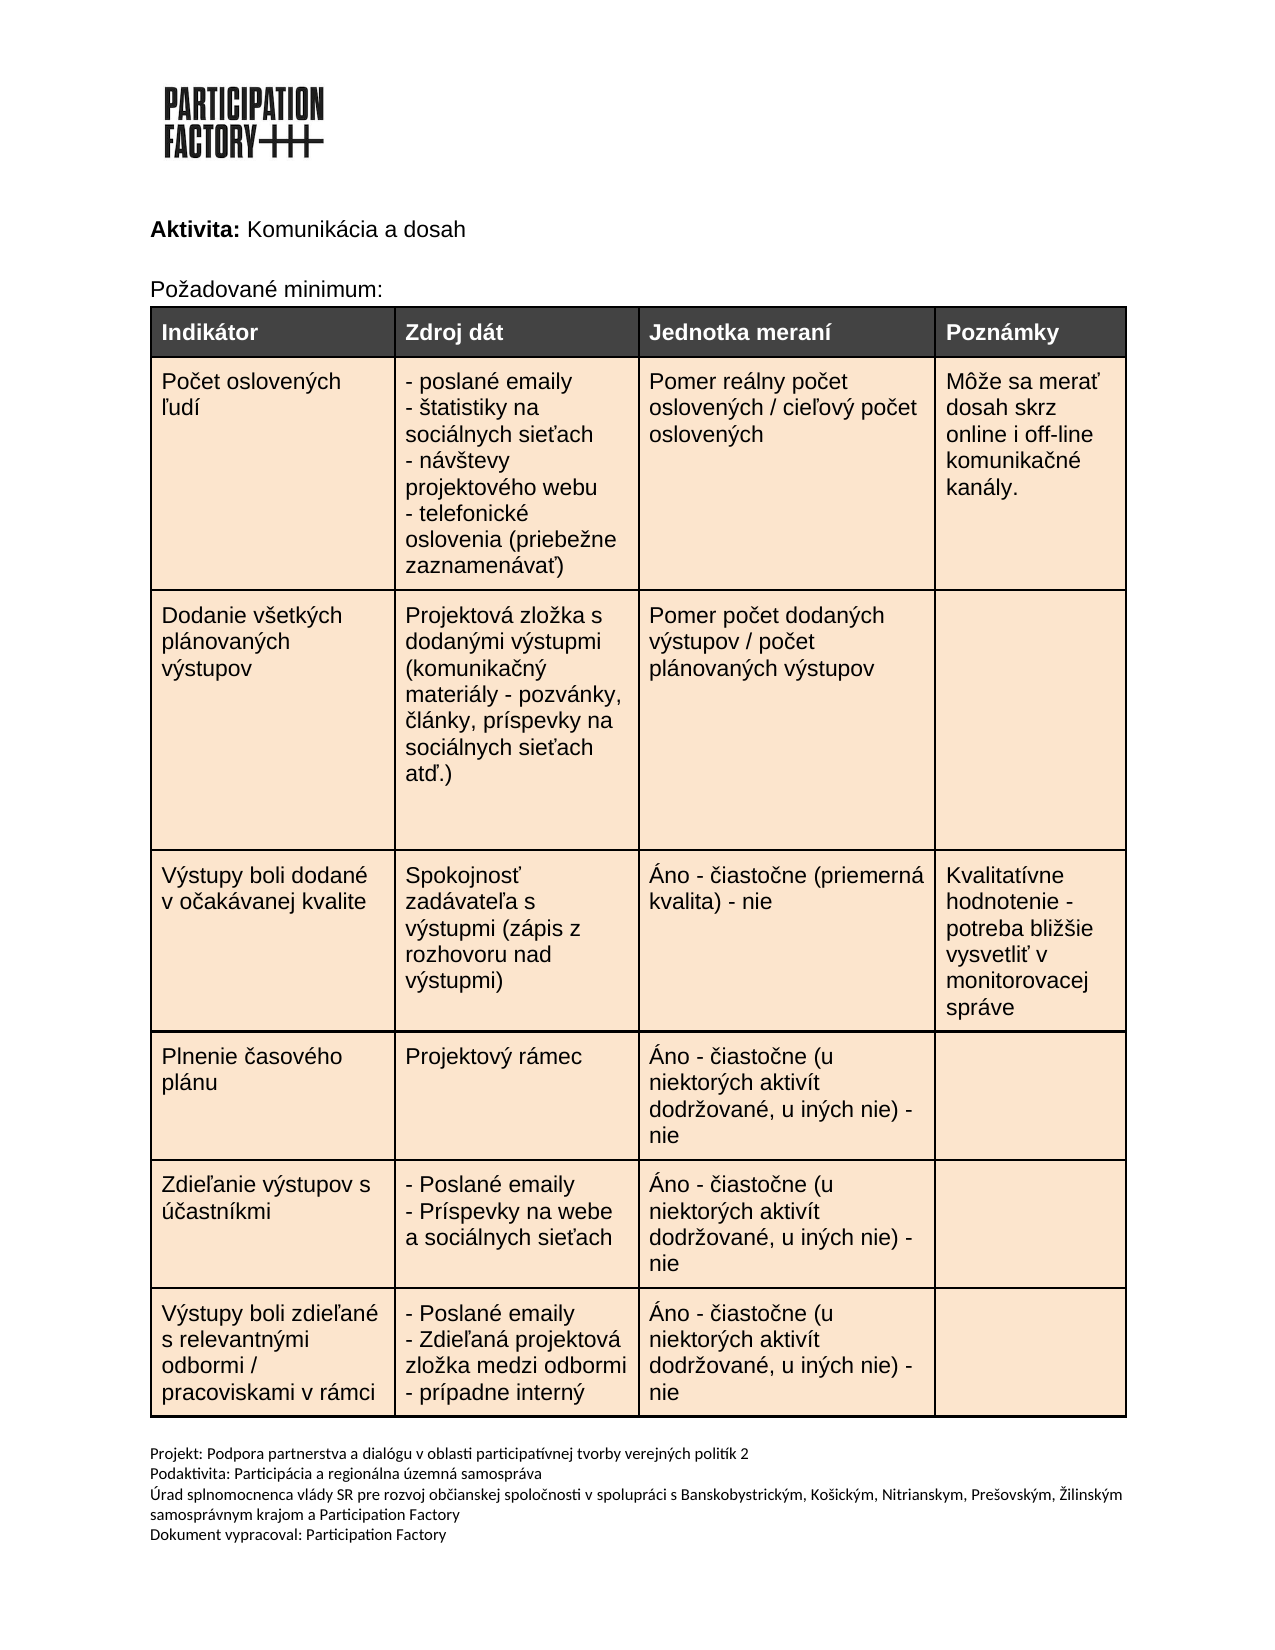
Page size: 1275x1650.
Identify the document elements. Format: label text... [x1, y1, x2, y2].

table_cell [936, 1161, 1125, 1287]
table_cell Spokojnosť zadávateľa s výstupmi (zápis z rozhovoru nad výstupmi) [396, 851, 638, 1030]
picture [150, 75, 338, 170]
table_cell Áno - čiastočne (u niektorých aktivít dodržované, u iných nie) - nie [640, 1033, 934, 1159]
text Aktivita: Komunikácia a dosah [150, 216, 1125, 242]
table_cell Zdieľanie výstupov s účastníkmi [152, 1161, 394, 1287]
table_cell Áno - čiastočne (u niektorých aktivít dodržované, u iných nie) - nie [640, 1289, 934, 1415]
table_cell - Poslané emaily - Príspevky na webe a sociálnych sieťach [396, 1161, 638, 1287]
table_cell Pomer počet dodaných výstupov / počet plánovaných výstupov [640, 591, 934, 849]
table_header Indikátor [152, 308, 394, 356]
table_cell - poslané emaily - štatistiky na sociálnych sieťach - návštevy projektového webu - telefonické oslovenia (priebežne zaznamenávať) [396, 358, 638, 589]
table_cell Pomer reálny počet oslovených / cieľový počet oslovených [640, 358, 934, 589]
table_cell [936, 1289, 1125, 1415]
table_cell - Poslané emaily - Zdieľaná projektová zložka medzi odbormi - prípadne interný newsletter komunikujúci o výstupoch [396, 1289, 638, 1415]
table_header Jednotka meraní [640, 308, 934, 356]
table_cell Dodanie všetkých plánovaných výstupov [152, 591, 394, 849]
table_cell Áno - čiastočne (u niektorých aktivít dodržované, u iných nie) - nie [640, 1161, 934, 1287]
table_cell Projektový rámec [396, 1033, 638, 1159]
table_cell Výstupy boli zdieľané s relevantnými odbormi / pracoviskami v rámci úradu [152, 1289, 394, 1415]
table_cell [936, 1033, 1125, 1159]
table_cell [936, 591, 1125, 849]
table_cell Áno - čiastočne (priemerná kvalita) - nie [640, 851, 934, 1030]
table_header Zdroj dát [396, 308, 638, 356]
table_cell Projektová zložka s dodanými výstupmi (komunikačný materiály - pozvánky, články, príspevky na sociálnych sieťach atď.) [396, 591, 638, 849]
table_cell Počet oslovených ľudí [152, 358, 394, 589]
table_cell Môže sa merať dosah skrz online i off-line komunikačné kanály. [936, 358, 1125, 589]
table_cell Plnenie časového plánu [152, 1033, 394, 1159]
table_header Poznámky [936, 308, 1125, 356]
table_cell Výstupy boli dodané v očakávanej kvalite [152, 851, 394, 1030]
text Požadované minimum: [150, 276, 1125, 302]
table_cell Kvalitatívne hodnotenie - potreba bližšie vysvetliť v monitorovacej správe [936, 851, 1125, 1030]
